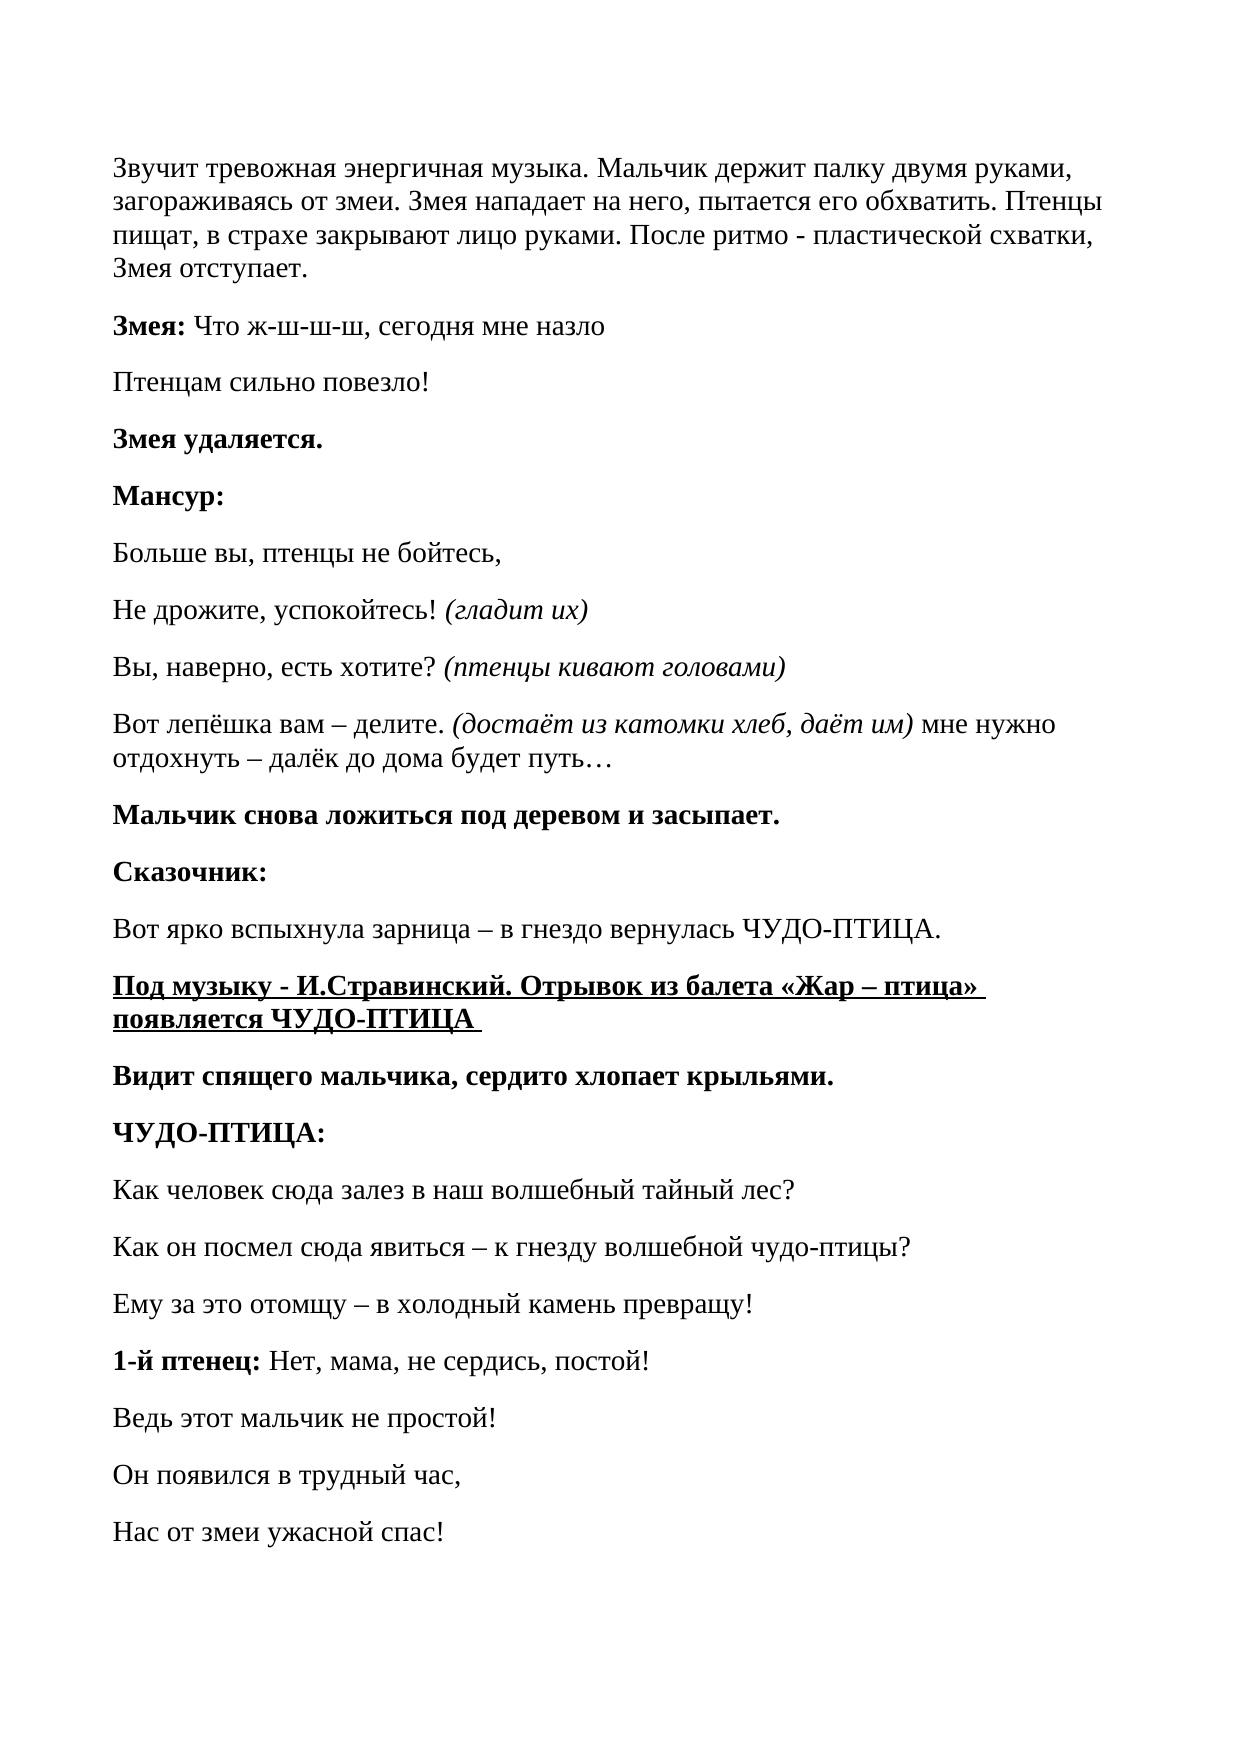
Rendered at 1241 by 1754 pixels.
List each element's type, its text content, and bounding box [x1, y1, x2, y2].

text Он появился в трудный час, [112, 1457, 1128, 1491]
text Вот ярко вспыхнула зарница – в гнездо вернулась ЧУДО-ПТИЦА. [112, 911, 1128, 944]
text Ему за это отомщу – в холодный камень превращу! [112, 1286, 1128, 1320]
text Как человек сюда залез в наш волшебный тайный лес? [112, 1172, 1128, 1206]
text Под музыку - И.Стравинский. Отрывок из балета «Жар – птица» появляется ЧУДО-ПТИЦА [112, 968, 1128, 1035]
text Ведь этот мальчик не простой! [112, 1400, 1128, 1434]
text Больше вы, птенцы не бойтесь, [112, 536, 1128, 569]
text Змея удаляется. [112, 422, 1128, 455]
text ЧУДО-ПТИЦА: [112, 1115, 1128, 1149]
text Змея: Что ж-ш-ш-ш, сегодня мне назло [112, 308, 1128, 341]
text Вы, наверно, есть хотите? (птенцы кивают головами) [112, 649, 1128, 683]
text Видит спящего мальчика, сердито хлопает крыльями. [112, 1058, 1128, 1092]
text Птенцам сильно повезло! [112, 364, 1128, 398]
text Как он посмел сюда явиться – к гнезду волшебной чудо-птицы? [112, 1229, 1128, 1263]
text Мансур: [112, 478, 1128, 512]
text Не дрожите, успокойтесь! (гладит их) [112, 592, 1128, 626]
text 1-й птенец: Нет, мама, не сердись, постой! [112, 1343, 1128, 1377]
text Вот лепёшка вам – делите. (достаёт из катомки хлеб, даёт им) мне нужно отдохнуть – далёк до дома будет путь… [112, 706, 1128, 773]
text Звучит тревожная энергичная музыка. Мальчик держит палку двумя руками, загораживаясь от змеи. Змея нападает на него, пытается его обхватить. Птенцы пищат, в страхе закрывают лицо руками. После ритмо - пластической схватки, Змея отступает. [112, 150, 1128, 284]
text Сказочник: [112, 854, 1128, 887]
text Нас от змеи ужасной спас! [112, 1514, 1128, 1548]
text Мальчик снова ложиться под деревом и засыпает. [112, 797, 1128, 831]
